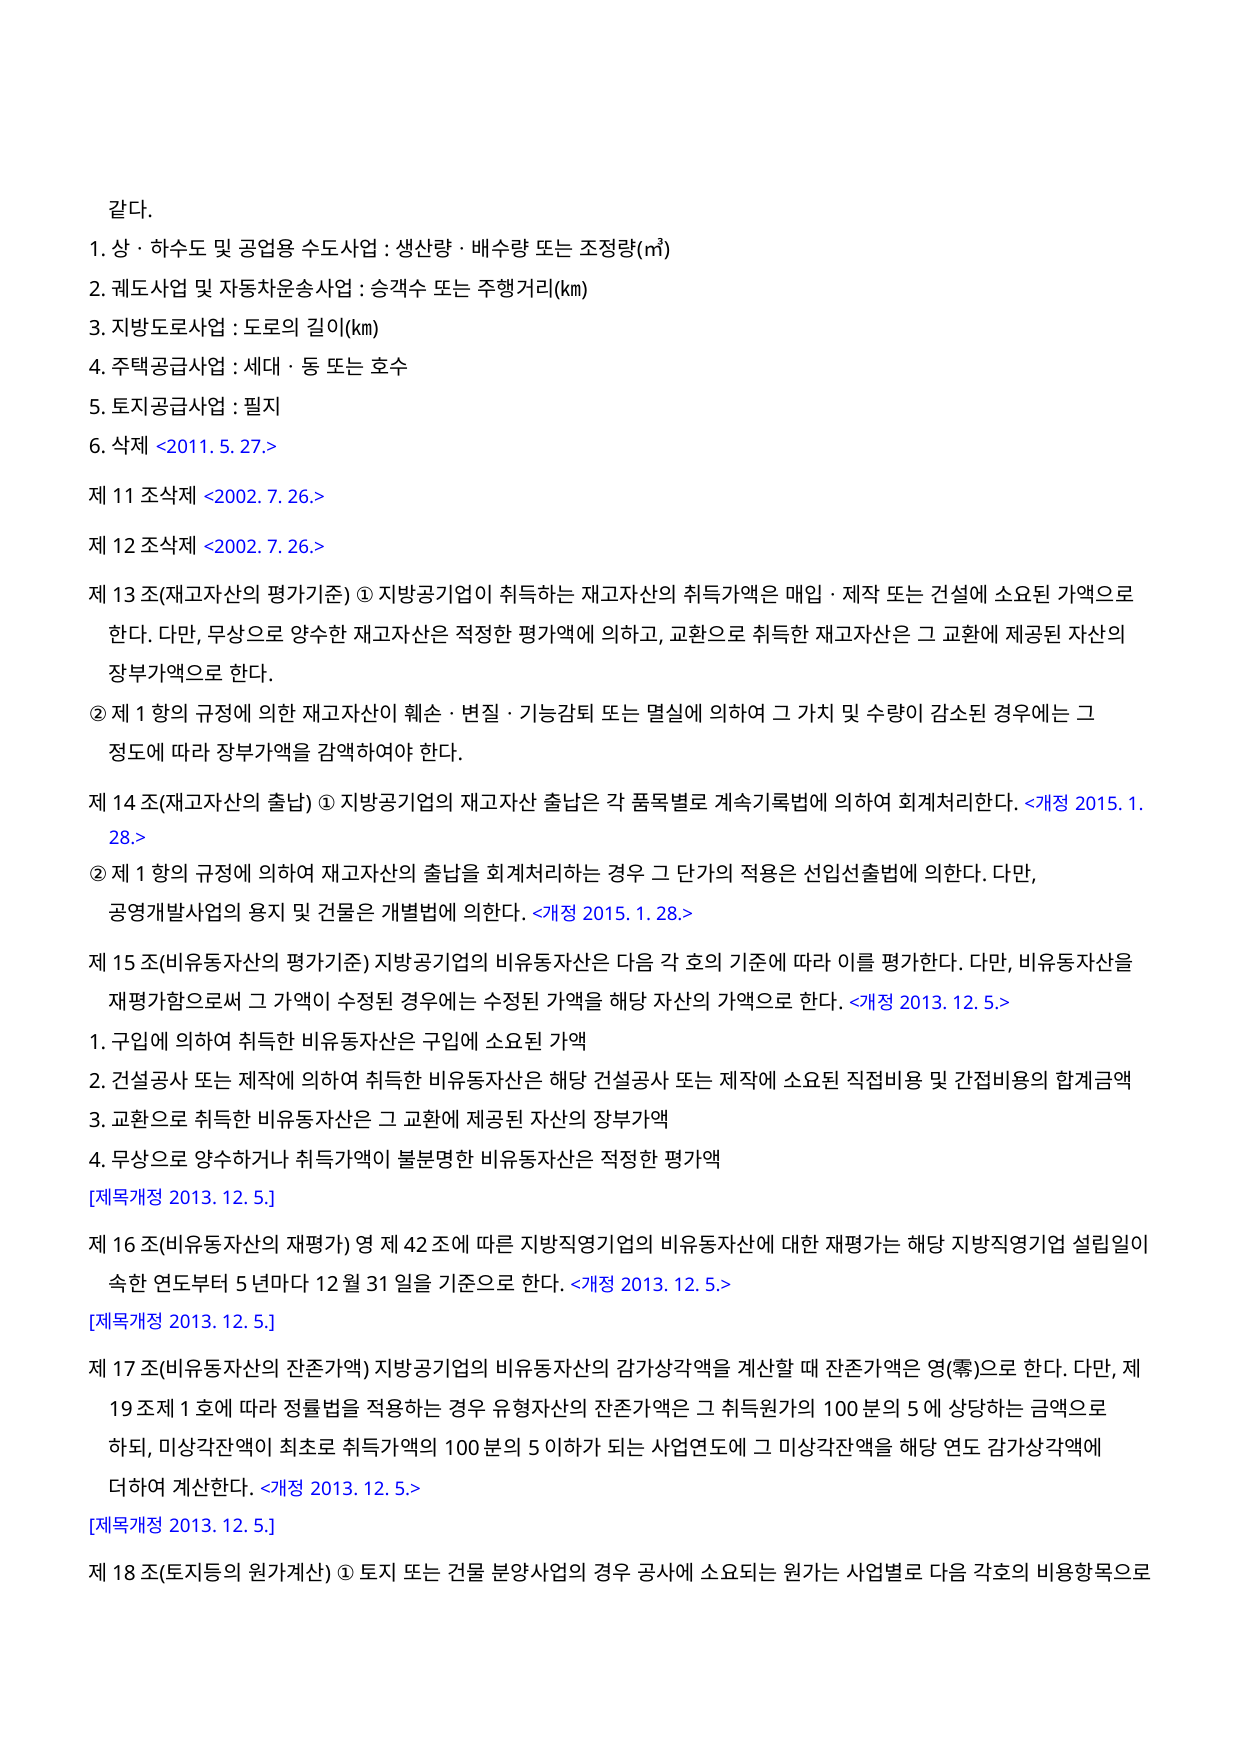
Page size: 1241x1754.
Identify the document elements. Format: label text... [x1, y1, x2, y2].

text 3. 지방도로사업 : 도로의 길이(㎞) [88, 311, 1152, 342]
text 2. 궤도사업 및 자동차운송사업 : 승객수 또는 주행거리(㎞) [88, 272, 1152, 302]
text 6. 삭제 <2011. 5. 27.> [88, 429, 1152, 460]
text 제17조(비유동자산의 잔존가액) 지방공기업의 비유동자산의 감가상각액을 계산할 때 잔존가액은 영(零)으로 한다. 다만, 제19조제1호에 따라 정률법을 적용하는 경우 유형자산의 잔존가액은 그 취득원가의 100분의 5에 상당하는 금액으로 하되, 미상각잔액이 최초로 취득가액의 100분의 5이하가 되는 사업연도에 그 미상각잔액을 해당 연도 감가상각액에 더하여 계산한다. <개정 2013. 12. 5.> [88, 1353, 1152, 1501]
text 5. 토지공급사업 : 필지 [88, 390, 1152, 420]
text ②제1항의 규정에 의한 재고자산이 훼손ㆍ변질ㆍ기능감퇴 또는 멸실에 의하여 그 가치 및 수량이 감소된 경우에는 그 정도에 따라 장부가액을 감액하여야 한다. [88, 697, 1152, 767]
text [88, 1556, 1152, 1586]
text ②제1항의 규정에 의하여 재고자산의 출납을 회계처리하는 경우 그 단가의 적용은 선입선출법에 의한다. 다만, 공영개발사업의 용지 및 건물은 개별법에 의한다. <개정 2015. 1. 28.> [88, 857, 1152, 927]
text 제11조삭제 <2002. 7. 26.> [88, 479, 1152, 509]
text 제13조(재고자산의 평가기준) ①지방공기업이 취득하는 재고자산의 취득가액은 매입ㆍ제작 또는 건설에 소요된 가액으로 한다. 다만, 무상으로 양수한 재고자산은 적정한 평가액에 의하고, 교환으로 취득한 재고자산은 그 교환에 제공된 자산의 장부가액으로 한다. [88, 579, 1152, 688]
text 제15조(비유동자산의 평가기준) 지방공기업의 비유동자산은 다음 각 호의 기준에 따라 이를 평가한다. 다만, 비유동자산을 재평가함으로써 그 가액이 수정된 경우에는 수정된 가액을 해당 자산의 가액으로 한다. <개정 2013. 12. 5.> [88, 946, 1152, 1016]
text [제목개정 2013. 12. 5.] [88, 1307, 1152, 1334]
text [제목개정 2013. 12. 5.] [88, 1510, 1152, 1537]
text 제14조(재고자산의 출납) ①지방공기업의 재고자산 출납은 각 품목별로 계속기록법에 의하여 회계처리한다. <개정 2015. 1. 28.> [88, 786, 1152, 849]
text 4. 무상으로 양수하거나 취득가액이 불분명한 비유동자산은 적정한 평가액 [88, 1143, 1152, 1173]
text [제목개정 2013. 12. 5.] [88, 1182, 1152, 1210]
text 2. 건설공사 또는 제작에 의하여 취득한 비유동자산은 해당 건설공사 또는 제작에 소요된 직접비용 및 간접비용의 합계금액 [88, 1064, 1152, 1095]
text 제12조삭제 <2002. 7. 26.> [88, 529, 1152, 559]
text 4. 주택공급사업 : 세대ㆍ동 또는 호수 [88, 351, 1152, 381]
text 3. 교환으로 취득한 비유동자산은 그 교환에 제공된 자산의 장부가액 [88, 1104, 1152, 1134]
text 1. 구입에 의하여 취득한 비유동자산은 구입에 소요된 가액 [88, 1025, 1152, 1055]
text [88, 193, 1152, 223]
text 제16조(비유동자산의 재평가) 영 제42조에 따른 지방직영기업의 비유동자산에 대한 재평가는 해당 지방직영기업 설립일이 속한 연도부터 5년마다 12월31일을 기준으로 한다. <개정 2013. 12. 5.> [88, 1228, 1152, 1298]
text 1. 상ㆍ하수도 및 공업용 수도사업 : 생산량ㆍ배수량 또는 조정량(㎥) [88, 232, 1152, 263]
